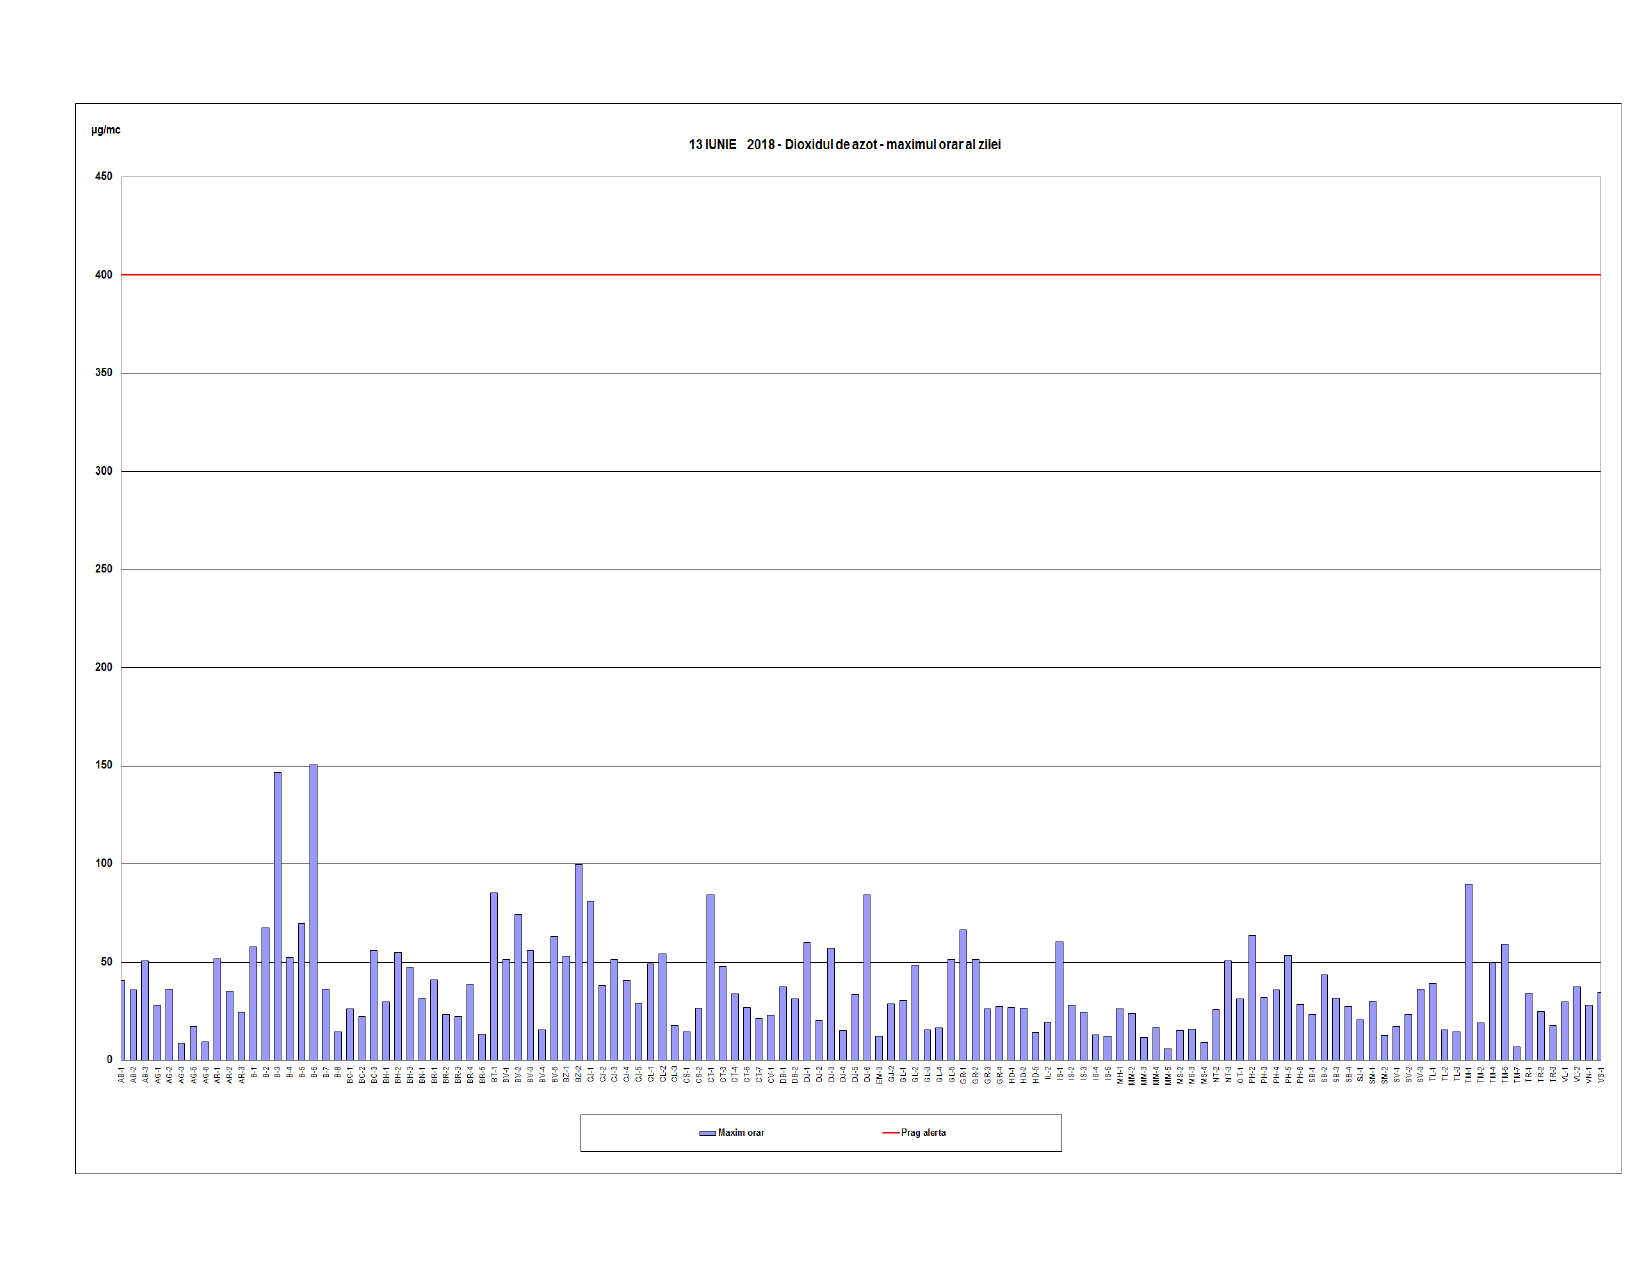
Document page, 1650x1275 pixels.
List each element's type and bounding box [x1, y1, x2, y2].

picture [75, 103, 1622, 1174]
